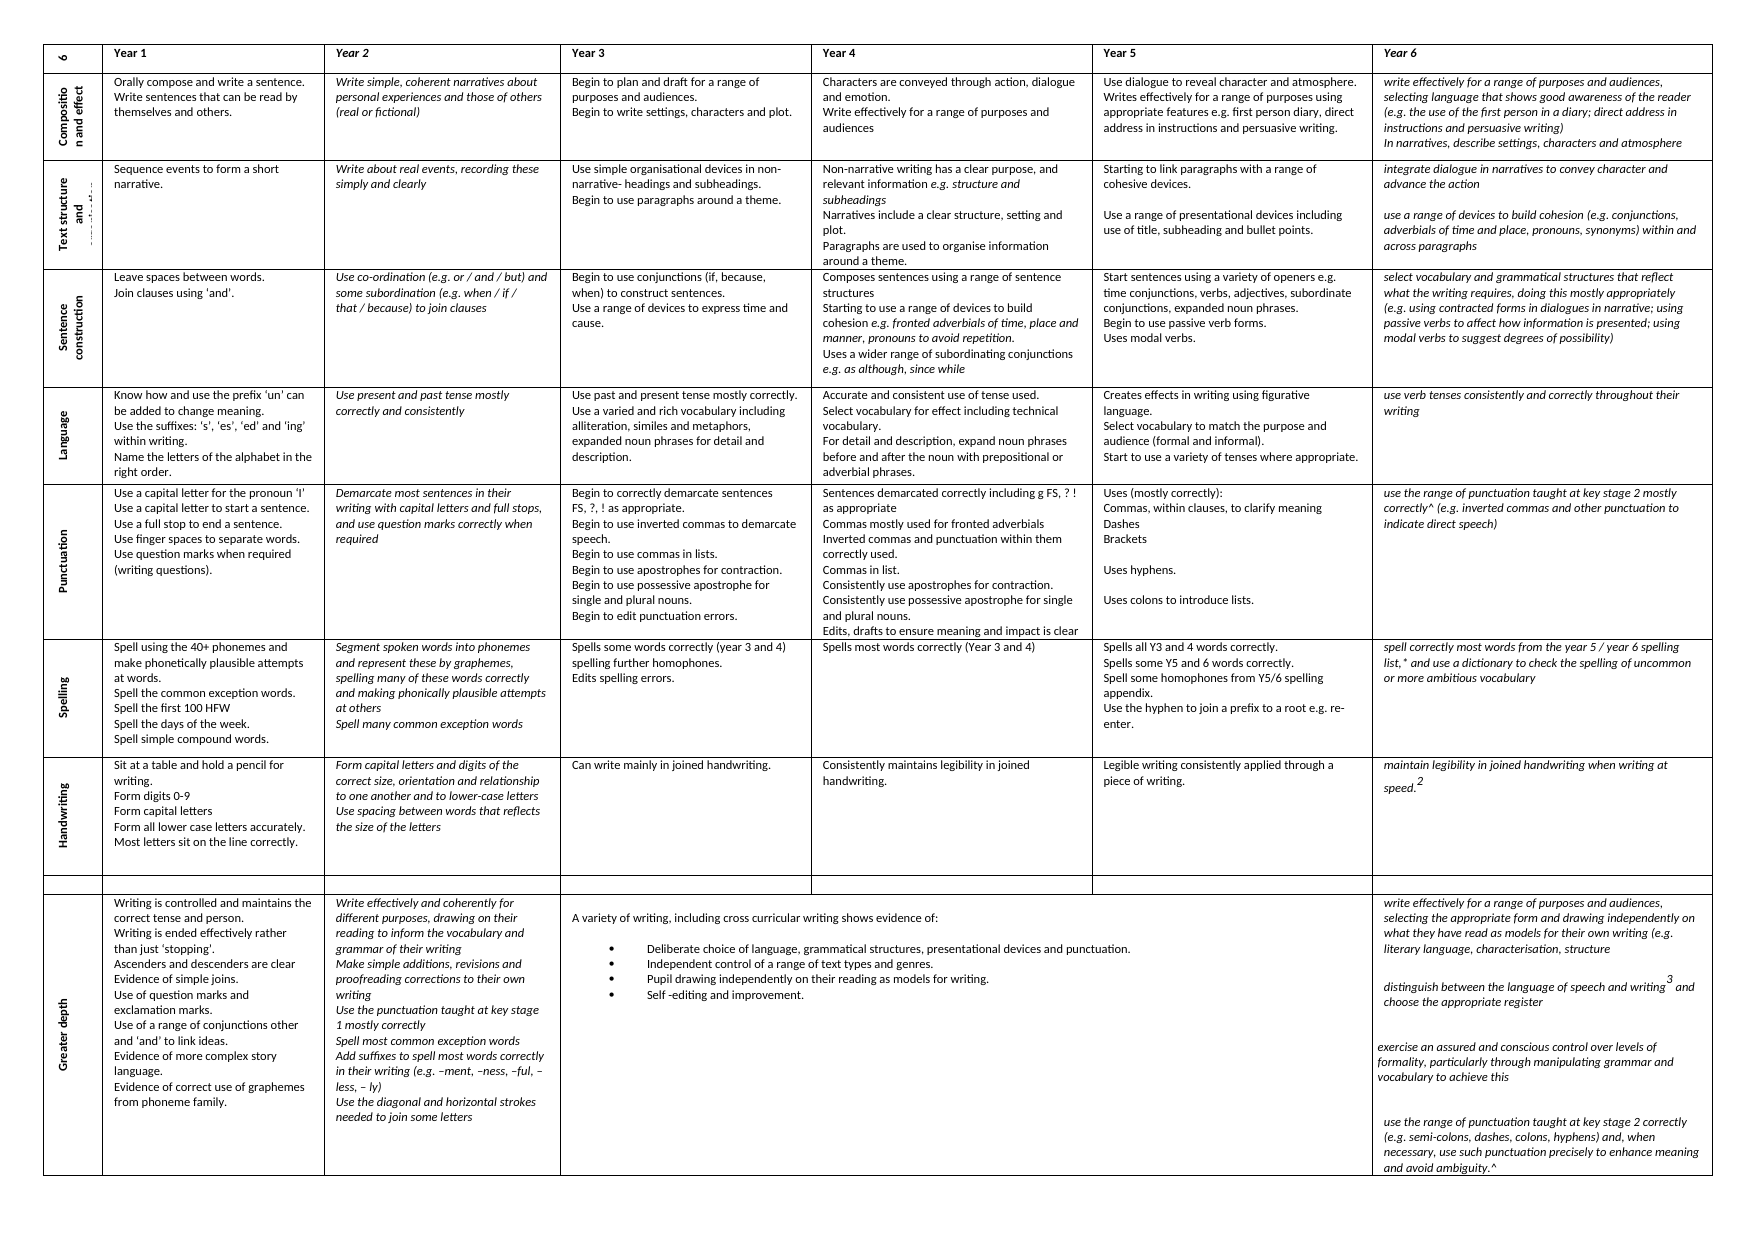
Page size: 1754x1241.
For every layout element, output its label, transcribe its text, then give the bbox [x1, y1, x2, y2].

table_cell Use dialogue to reveal character and atmosphere. Writes effectively for a range of purposes using appropriate features e.g. first person diary, direct address in instructions and persuasive writing. [1093, 74, 1372, 160]
table_cell Starting to link paragraphs with a range of cohesive devices. Use a range of presentational devices including use of title, subheading and bullet points. [1093, 161, 1372, 268]
table_cell Sequence events to form a short narrative. [103, 161, 324, 268]
table_cell A variety of writing, including cross curricular writing shows evidence of: Deliberate choice of language, grammatical structures, presentational devices and punctuation. Independent control of a range of text types and genres. Pupil drawing independently on their reading as models for writing. Self -editing and improvement. [561, 895, 1372, 1175]
table_cell Write effectively and coherently for different purposes, drawing on their reading to inform the vocabulary and grammar of their writing Make simple additions, revisions and proofreading corrections to their own writing Use the punctuation taught at key stage 1 mostly correctly Spell most common exception words Add suffixes to spell most words correctly in their writing (e.g. –ment, –ness, –ful, –less, – ly) Use the diagonal and horizontal strokes needed to join some letters [325, 895, 560, 1175]
table_cell Begin to correctly demarcate sentences FS, ?, ! as appropriate. Begin to use inverted commas to demarcate speech. Begin to use commas in lists. Begin to use apostrophes for contraction. Begin to use possessive apostrophe for single and plural nouns. Begin to edit punctuation errors. [561, 485, 811, 638]
table_cell maintain legibility in joined handwriting when writing at speed.2 [1373, 758, 1712, 875]
table_cell Use present and past tense mostly correctly and consistently [325, 388, 560, 484]
table_cell Sit at a table and hold a pencil for writing. Form digits 0-9 Form capital letters Form all lower case letters accurately. Most letters sit on the line correctly. [103, 758, 324, 875]
table_cell use the range of punctuation taught at key stage 2 mostly correctly^ (e.g. inverted commas and other punctuation to indicate direct speech) [1373, 485, 1712, 638]
table_cell Use simple organisational devices in non-narrative- headings and subheadings. Begin to use paragraphs around a theme. [561, 161, 811, 268]
table_cell Know how and use the prefix ‘un’ can be added to change meaning. Use the suffixes: ‘s’, ‘es’, ‘ed’ and ‘ing’ within writing. Name the letters of the alphabet in the right order. [103, 388, 324, 484]
table_cell Use co-ordination (e.g. or / and / but) and some subordination (e.g. when / if / that / because) to join clauses [325, 270, 560, 387]
table_header 6 [44, 45, 102, 73]
table_cell Segment spoken words into phonemes and represent these by graphemes, spelling many of these words correctly and making phonically plausible attempts at others Spell many common exception words [325, 640, 560, 757]
table_cell Use past and present tense mostly correctly. Use a varied and rich vocabulary including alliteration, similes and metaphors, expanded noun phrases for detail and description. [561, 388, 811, 484]
table_cell Language [44, 388, 102, 484]
table_cell Composes sentences using a range of sentence structures Starting to use a range of devices to build cohesion e.g. fronted adverbials of time, place and manner, pronouns to avoid repetition. Uses a wider range of subordinating conjunctions e.g. as although, since while [812, 270, 1092, 387]
table_header Year 5 [1093, 45, 1372, 73]
table_cell integrate dialogue in narratives to convey character and advance the action use a range of devices to build cohesion (e.g. conjunctions, adverbials of time and place, pronouns, synonyms) within and across paragraphs [1373, 161, 1712, 268]
table_cell Begin to plan and draft for a range of purposes and audiences. Begin to write settings, characters and plot. [561, 74, 811, 160]
table_cell Greater depth [44, 895, 102, 1175]
table_cell Spell using the 40+ phonemes and make phonetically plausible attempts at words. Spell the common exception words. Spell the first 100 HFW Spell the days of the week. Spell simple compound words. [103, 640, 324, 757]
table_cell Text structure and organisation [44, 161, 102, 268]
table_cell Non-narrative writing has a clear purpose, and relevant information e.g. structure and subheadings Narratives include a clear structure, setting and plot. Paragraphs are used to organise information around a theme. [812, 161, 1092, 268]
table_cell Uses (mostly correctly): Commas, within clauses, to clarify meaning Dashes Brackets Uses hyphens. Uses colons to introduce lists. [1093, 485, 1372, 638]
table_cell [103, 876, 324, 894]
table_cell Writing is controlled and maintains the correct tense and person. Writing is ended effectively rather than just ‘stopping’. Ascenders and descenders are clear Evidence of simple joins. Use of question marks and exclamation marks. Use of a range of conjunctions other and ‘and’ to link ideas. Evidence of more complex story language. Evidence of correct use of graphemes from phoneme family. [103, 895, 324, 1175]
table_cell Begin to use conjunctions (if, because, when) to construct sentences. Use a range of devices to express time and cause. [561, 270, 811, 387]
table_cell Demarcate most sentences in their writing with capital letters and full stops, and use question marks correctly when required [325, 485, 560, 638]
table_header Year 1 [103, 45, 324, 73]
table_cell Spells some words correctly (year 3 and 4) spelling further homophones. Edits spelling errors. [561, 640, 811, 757]
table_cell write effectively for a range of purposes and audiences, selecting the appropriate form and drawing independently on what they have read as models for their own writing (e.g. literary language, characterisation, structure distinguish between the language of speech and writing3 and choose the appropriate register exercise an assured and conscious control over levels of formality, particularly through manipulating grammar and vocabulary to achieve this use the range of punctuation taught at key stage 2 correctly (e.g. semi-colons, dashes, colons, hyphens) and, when necessary, use such punctuation precisely to enhance meaning and avoid ambiguity.^ [1373, 895, 1712, 1175]
table_cell Use a capital letter for the pronoun ‘I’ Use a capital letter to start a sentence. Use a full stop to end a sentence. Use finger spaces to separate words. Use question marks when required (writing questions). [103, 485, 324, 638]
table_cell Consistently maintains legibility in joined handwriting. [812, 758, 1092, 875]
table_cell Start sentences using a variety of openers e.g. time conjunctions, verbs, adjectives, subordinate conjunctions, expanded noun phrases. Begin to use passive verb forms. Uses modal verbs. [1093, 270, 1372, 387]
table_cell [325, 876, 560, 894]
table_cell Write simple, coherent narratives about personal experiences and those of others (real or fictional) [325, 74, 560, 160]
table_cell [1373, 876, 1712, 894]
table_cell Sentence construction [44, 270, 102, 387]
table_cell [1093, 876, 1372, 894]
table_cell [44, 876, 102, 894]
table_cell [561, 876, 811, 894]
table_cell spell correctly most words from the year 5 / year 6 spelling list,* and use a dictionary to check the spelling of uncommon or more ambitious vocabulary [1373, 640, 1712, 757]
table_header Year 3 [561, 45, 811, 73]
table_cell Write about real events, recording these simply and clearly [325, 161, 560, 268]
table_cell select vocabulary and grammatical structures that reflect what the writing requires, doing this mostly appropriately (e.g. using contracted forms in dialogues in narrative; using passive verbs to affect how information is presented; using modal verbs to suggest degrees of possibility) [1373, 270, 1712, 387]
table_header Year 4 [812, 45, 1092, 73]
table_cell Punctuation [44, 485, 102, 638]
table_header Year 6 [1373, 45, 1712, 73]
table_cell Spells most words correctly (Year 3 and 4) [812, 640, 1092, 757]
table_cell Spells all Y3 and 4 words correctly. Spells some Y5 and 6 words correctly. Spell some homophones from Y5/6 spelling appendix. Use the hyphen to join a prefix to a root e.g. re-enter. [1093, 640, 1372, 757]
table_cell [812, 876, 1092, 894]
table_cell Creates effects in writing using figurative language. Select vocabulary to match the purpose and audience (formal and informal). Start to use a variety of tenses where appropriate. [1093, 388, 1372, 484]
table_cell Composition and effect [44, 74, 102, 160]
table_cell write effectively for a range of purposes and audiences, selecting language that shows good awareness of the reader (e.g. the use of the first person in a diary; direct address in instructions and persuasive writing) In narratives, describe settings, characters and atmosphere [1373, 74, 1712, 160]
table_cell Spelling [44, 640, 102, 757]
table_cell use verb tenses consistently and correctly throughout their writing [1373, 388, 1712, 484]
table_cell Orally compose and write a sentence. Write sentences that can be read by themselves and others. [103, 74, 324, 160]
table_cell Handwriting [44, 758, 102, 875]
table_header Year 2 [325, 45, 560, 73]
table_cell Accurate and consistent use of tense used. Select vocabulary for effect including technical vocabulary. For detail and description, expand noun phrases before and after the noun with prepositional or adverbial phrases. [812, 388, 1092, 484]
table_cell Legible writing consistently applied through a piece of writing. [1093, 758, 1372, 875]
table_cell Can write mainly in joined handwriting. [561, 758, 811, 875]
table_cell Leave spaces between words. Join clauses using ‘and’. [103, 270, 324, 387]
table_cell Sentences demarcated correctly including g FS, ? ! as appropriate Commas mostly used for fronted adverbials Inverted commas and punctuation within them correctly used. Commas in list. Consistently use apostrophes for contraction. Consistently use possessive apostrophe for single and plural nouns. Edits, drafts to ensure meaning and impact is clear [812, 485, 1092, 638]
table_cell Characters are conveyed through action, dialogue and emotion. Write effectively for a range of purposes and audiences [812, 74, 1092, 160]
table_cell Form capital letters and digits of the correct size, orientation and relationship to one another and to lower-case letters Use spacing between words that reflects the size of the letters [325, 758, 560, 875]
